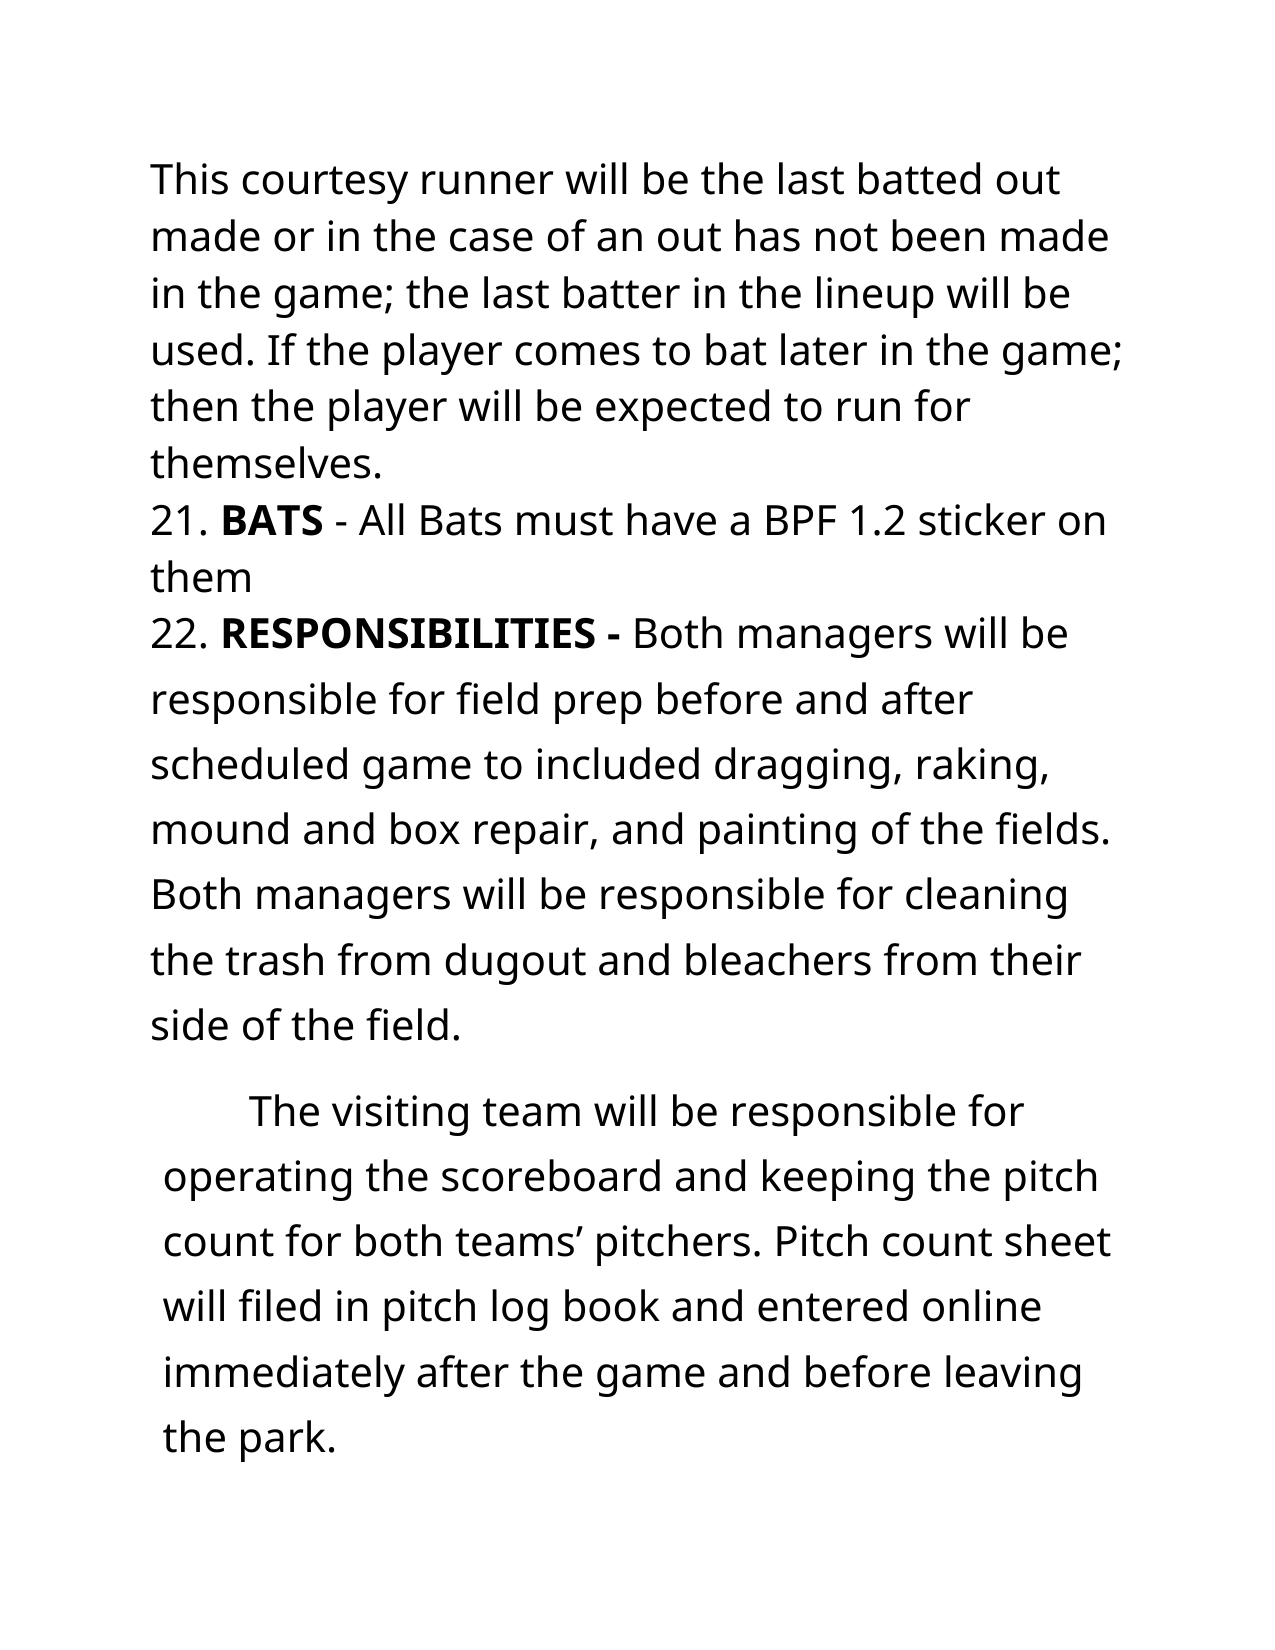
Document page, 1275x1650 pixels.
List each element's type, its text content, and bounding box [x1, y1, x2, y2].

text 21. BATS - All Bats must have a BPF 1.2 sticker on them [150, 491, 1125, 604]
text The visiting team will be responsible for operating the scoreboard and keeping the pitch count for both teams’ pitchers. Pitch count sheet will filed in pitch log book and entered online immediately after the game and before leaving the park. [162, 1082, 1125, 1464]
text This courtesy runner will be the last batted out made or in the case of an out has not been made in the game; the last batter in the lineup will be used. If the player comes to bat later in the game; then the player will be expected to run for themselves. [150, 150, 1125, 491]
text 22. RESPONSIBILITIES - Both managers will be responsible for field prep before and after scheduled game to included dragging, raking, mound and box repair, and painting of the fields. Both managers will be responsible for cleaning the trash from dugout and bleachers from their side of the field. [150, 604, 1125, 1052]
